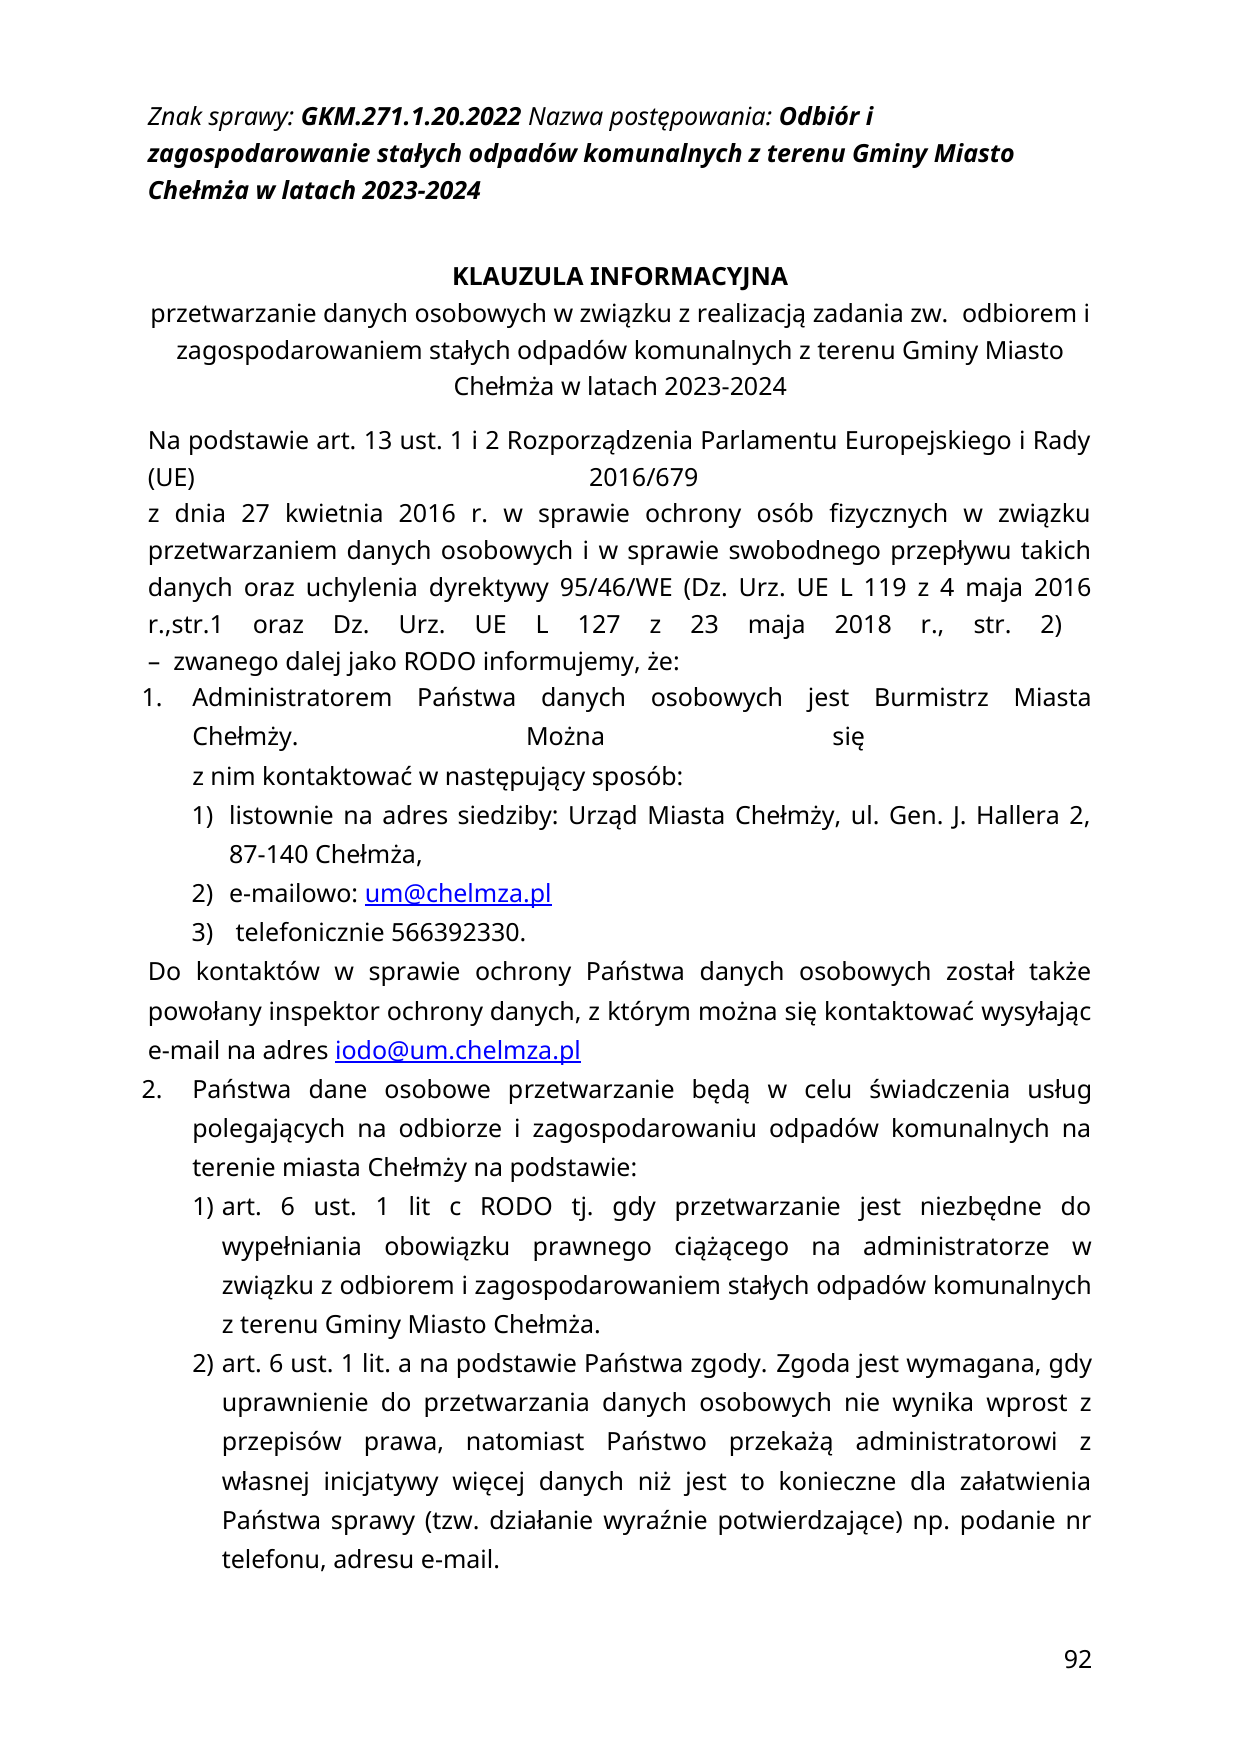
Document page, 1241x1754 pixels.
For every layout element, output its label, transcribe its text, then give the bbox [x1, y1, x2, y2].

list listownie na adres siedziby: Urząd Miasta Chełmży, ul. Gen. J. Hallera 2, 87-140 Chełmża, [191, 797, 1092, 871]
list art. 6 ust. 1 lit. a na podstawie Państwa zgody. Zgoda jest wymagana, gdy uprawnienie do przetwarzania danych osobowych nie wynika wprost z przepisów prawa, natomiast Państwo przekażą administratorowi z własnej inicjatywy więcej danych niż jest to konieczne dla załatwienia Państwa sprawy (tzw. działanie wyraźnie potwierdzające) np. podanie nr telefonu, adresu e-mail. [192, 1346, 1092, 1576]
list e-mailowo: um@chelmza.pl [191, 876, 1092, 910]
list Administratorem Państwa danych osobowych jest Burmistrz Miasta Chełmży. Można się z nim kontaktować w następujący sposób: [162, 680, 1092, 792]
text Na podstawie art. 13 ust. 1 i 2 Rozporządzenia Parlamentu Europejskiego i Rady (UE) 2016/679 z dnia 27 kwietnia 2016 r. w sprawie ochrony osób fizycznych w związku przetwarzaniem danych osobowych i w sprawie swobodnego przepływu takich danych oraz uchylenia dyrektywy 95/46/WE (Dz. Urz. UE L 119 z 4 maja 2016 r.,str.1 oraz Dz. Urz. UE L 127 z 23 maja 2018 r., str. 2) – zwanego dalej jako RODO informujemy, że: [148, 422, 1092, 677]
text Do kontaktów w sprawie ochrony Państwa danych osobowych został także powołany inspektor ochrony danych, z którym można się kontaktować wysyłając e-mail na adres iodo@um.chelmza.pl [148, 954, 1092, 1066]
list telefonicznie 566392330. [191, 915, 1092, 949]
list art. 6 ust. 1 lit c RODO tj. gdy przetwarzanie jest niezbędne do wypełniania obowiązku prawnego ciążącego na administratorze w związku z odbiorem i zagospodarowaniem stałych odpadów komunalnych z terenu Gminy Miasto Chełmża. [192, 1189, 1092, 1341]
text KLAUZULA INFORMACYJNA przetwarzanie danych osobowych w związku z realizacją zadania zw. odbiorem i zagospodarowaniem stałych odpadów komunalnych z terenu Gminy Miasto Chełmża w latach 2023-2024 [148, 259, 1092, 403]
list Państwa dane osobowe przetwarzanie będą w celu świadczenia usług polegających na odbiorze i zagospodarowaniu odpadów komunalnych na terenie miasta Chełmży na podstawie: [162, 1072, 1092, 1184]
